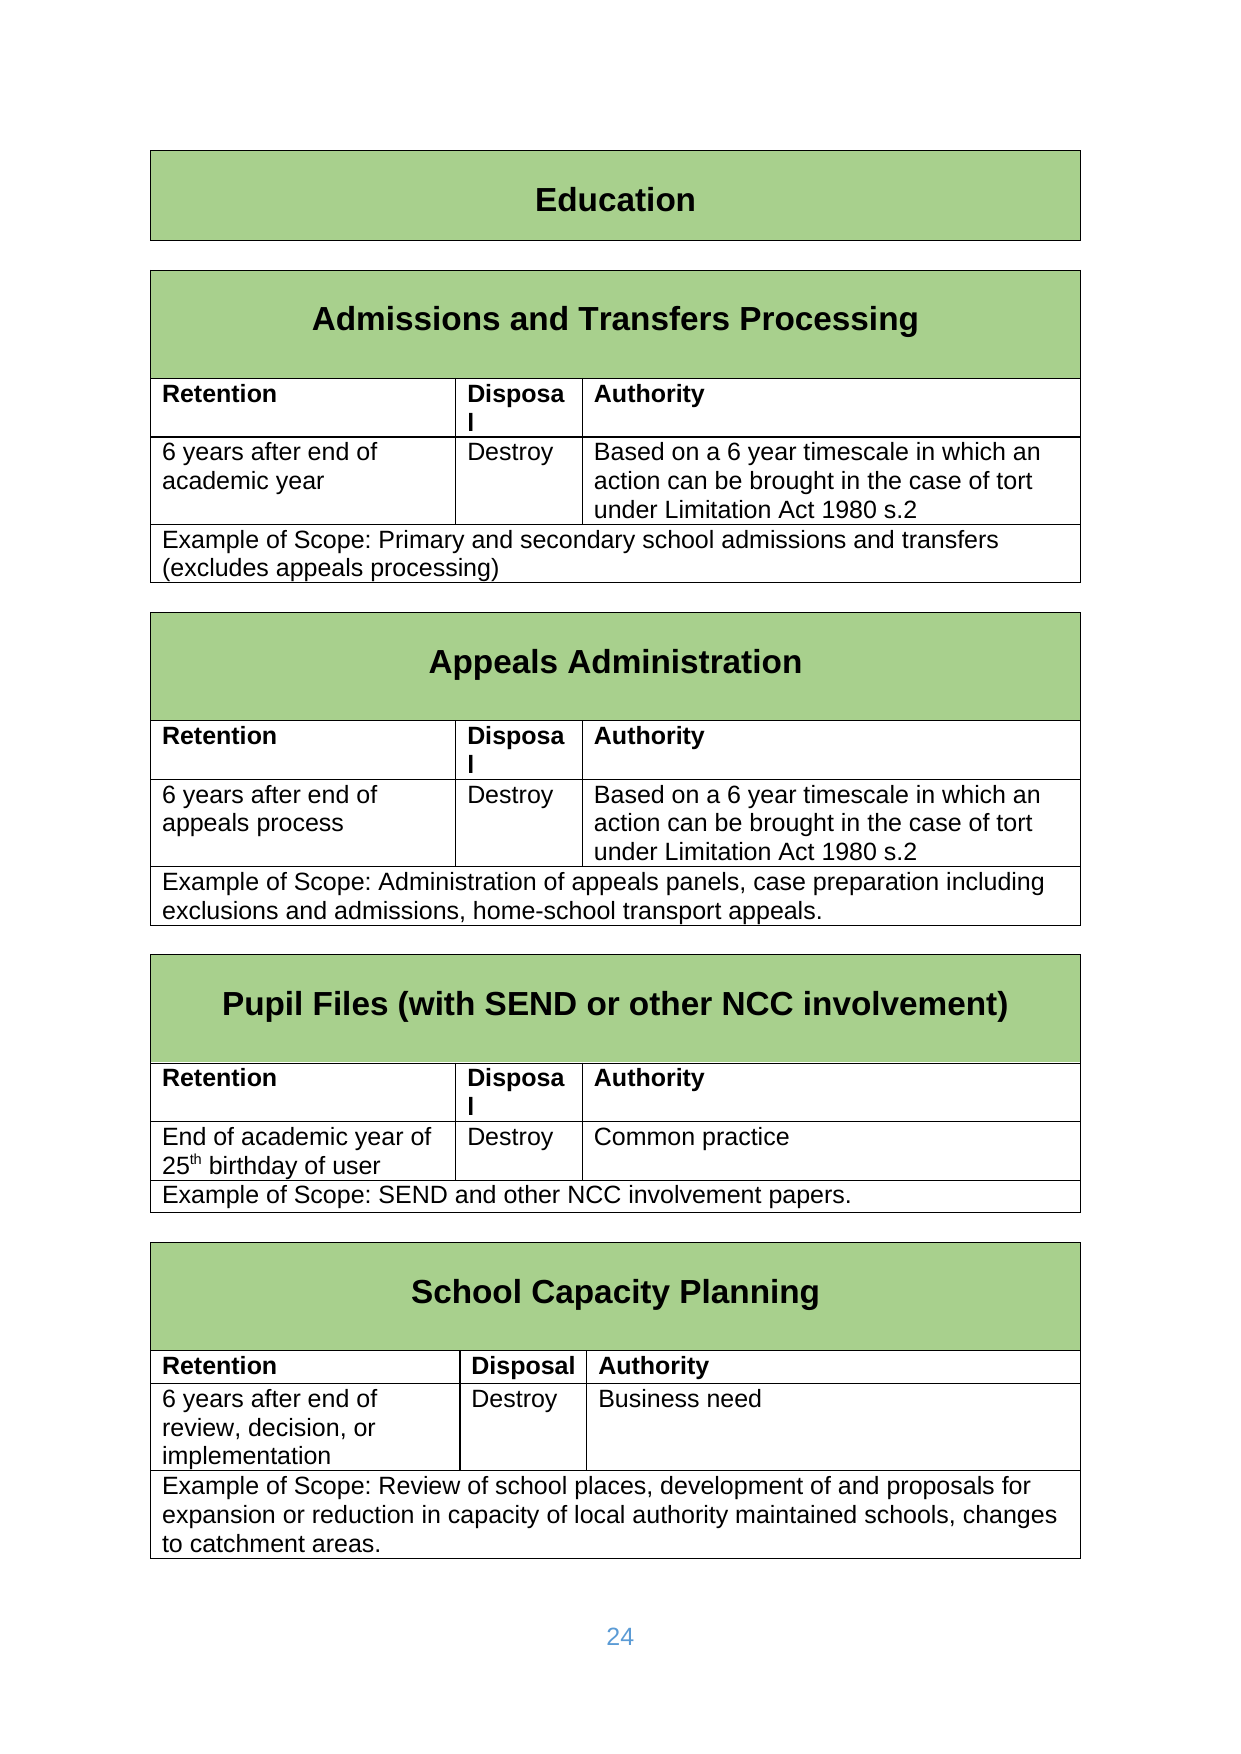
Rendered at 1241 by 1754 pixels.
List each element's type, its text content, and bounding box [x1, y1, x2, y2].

table_cell Disposal [456, 379, 582, 436]
table_header Education [151, 151, 1080, 240]
table_cell Disposal [456, 721, 582, 779]
table_cell 6 years after end of review, decision, or implementation [151, 1384, 459, 1470]
table_header Admissions and Transfers Processing [151, 271, 1080, 378]
table_cell Retention [151, 1064, 455, 1121]
table_cell Common practice [583, 1122, 1080, 1179]
table_cell Based on a 6 year timescale in which an action can be brought in the case of tort under Limitation Act 1980 s.2 [583, 780, 1080, 866]
table_cell Business need [587, 1384, 1080, 1470]
table_cell Example of Scope: SEND and other NCC involvement papers. [151, 1181, 1080, 1212]
table_cell Based on a 6 year timescale in which an action can be brought in the case of tort under Limitation Act 1980 s.2 [583, 438, 1080, 524]
table_cell Retention [151, 379, 455, 436]
table_cell Retention [151, 721, 455, 779]
table_header Appeals Administration [151, 613, 1080, 720]
table_cell Authority [583, 379, 1080, 436]
table_cell Authority [583, 1064, 1080, 1121]
table_cell Destroy [461, 1384, 586, 1470]
table_cell Example of Scope: Review of school places, development of and proposals for expansion or reduction in capacity of local authority maintained schools, changes to catchment areas. [151, 1471, 1080, 1557]
table_cell 6 years after end of appeals process [151, 780, 455, 866]
table_header Pupil Files (with SEND or other NCC involvement) [151, 955, 1080, 1062]
table_cell Authority [583, 721, 1080, 779]
table_cell Destroy [456, 1122, 582, 1179]
table_cell Example of Scope: Primary and secondary school admissions and transfers (excludes appeals processing) [151, 525, 1080, 582]
table_cell Disposal [461, 1351, 586, 1383]
table_header School Capacity Planning [151, 1243, 1080, 1350]
table_cell Retention [151, 1351, 459, 1383]
table_cell 6 years after end of academic year [151, 438, 455, 524]
table_cell End of academic year of 25th birthday of user [151, 1122, 455, 1179]
table_cell Destroy [456, 438, 582, 524]
table_cell Destroy [456, 780, 582, 866]
table_cell Example of Scope: Administration of appeals panels, case preparation including exclusions and admissions, home-school transport appeals. [151, 867, 1080, 924]
table_cell Authority [587, 1351, 1080, 1383]
table_cell Disposal [456, 1064, 582, 1121]
